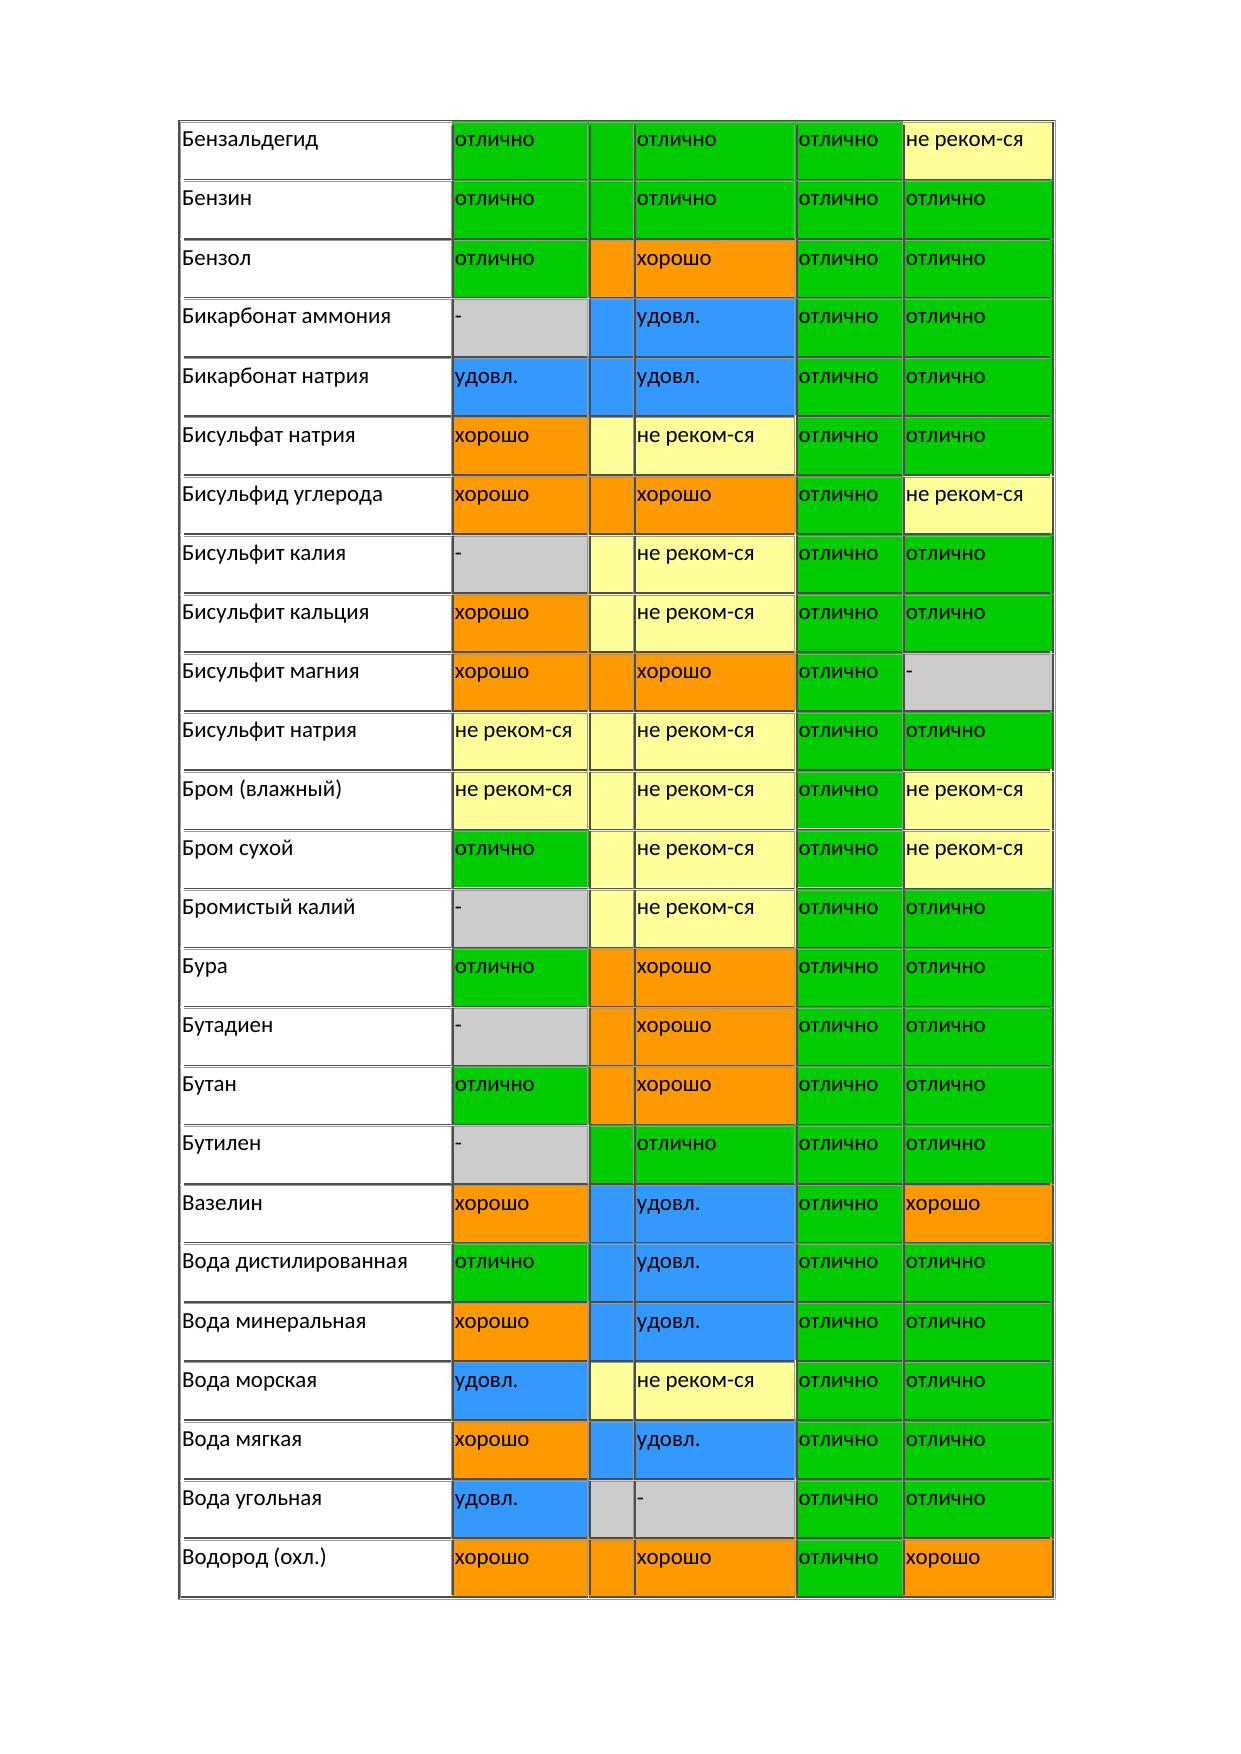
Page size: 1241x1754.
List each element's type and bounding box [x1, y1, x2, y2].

table_cell [176, 118, 1150, 1601]
